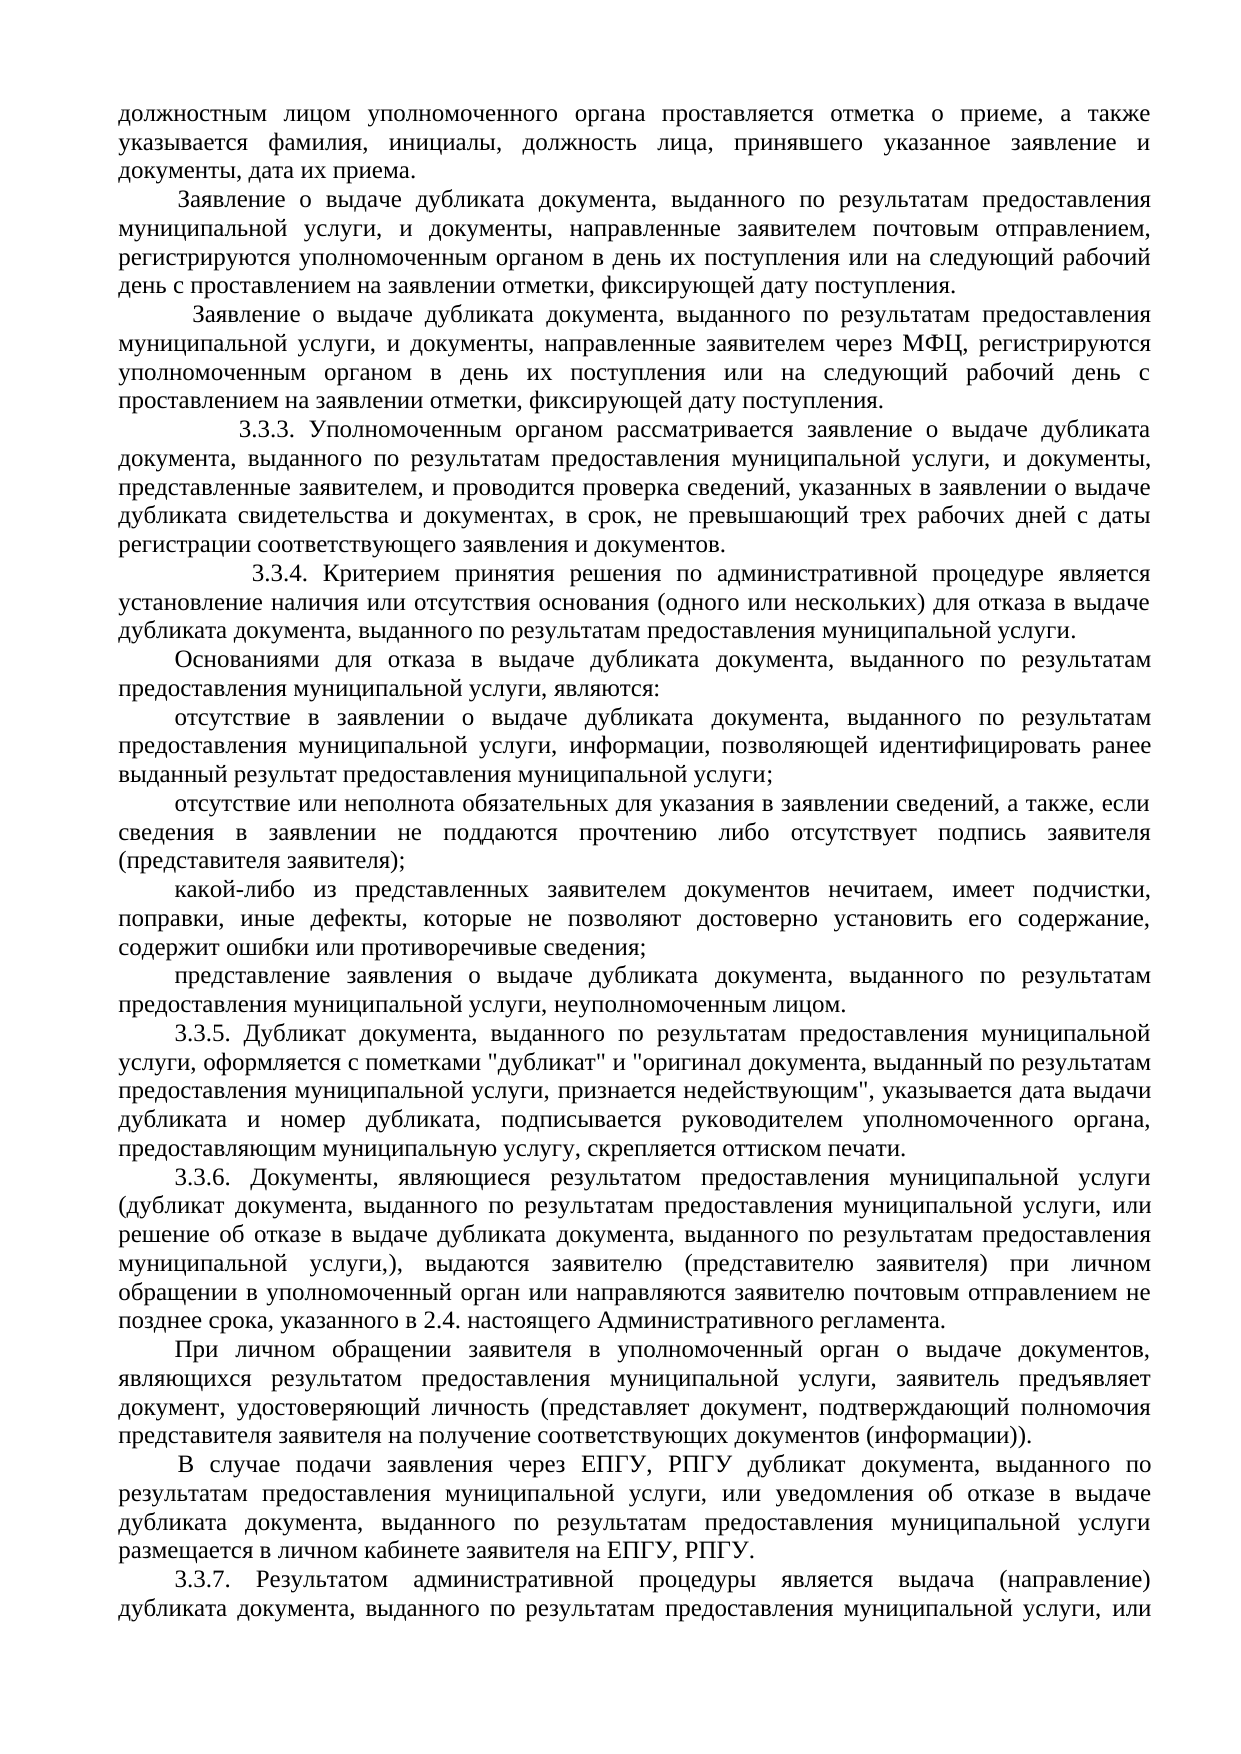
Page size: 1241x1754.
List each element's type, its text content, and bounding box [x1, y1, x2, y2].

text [118, 98, 1152, 184]
text отсутствие или неполнота обязательных для указания в заявлении сведений, а также, если сведения в заявлении не поддаются прочтению либо отсутствует подпись заявителя (представителя заявителя); [118, 788, 1152, 874]
text 3.3.3. Уполномоченным органом рассматривается заявление о выдаче дубликата документа, выданного по результатам предоставления муниципальной услуги, и документы, представленные заявителем, и проводится проверка сведений, указанных в заявлении о выдаче дубликата свидетельства и документах, в срок, не превышающий трех рабочих дней с даты регистрации соответствующего заявления и документов. [118, 414, 1152, 558]
text Основаниями для отказа в выдаче дубликата документа, выданного по результатам предоставления муниципальной услуги, являются: [118, 644, 1152, 702]
text Заявление о выдаче дубликата документа, выданного по результатам предоставления муниципальной услуги, и документы, направленные заявителем почтовым отправлением, регистрируются уполномоченным органом в день их поступления или на следующий рабочий день с проставлением на заявлении отметки, фиксирующей дату поступления. [118, 184, 1152, 299]
text 3.3.6. Документы, являющиеся результатом предоставления муниципальной услуги (дубликат документа, выданного по результатам предоставления муниципальной услуги, или решение об отказе в выдаче дубликата документа, выданного по результатам предоставления муниципальной услуги,), выдаются заявителю (представителю заявителя) при личном обращении в уполномоченный орган или направляются заявителю почтовым отправлением не позднее срока, указанного в 2.4. настоящего Административного регламента. [118, 1162, 1152, 1334]
text отсутствие в заявлении о выдаче дубликата документа, выданного по результатам предоставления муниципальной услуги, информации, позволяющей идентифицировать ранее выданный результат предоставления муниципальной услуги; [118, 702, 1152, 788]
text представление заявления о выдаче дубликата документа, выданного по результатам предоставления муниципальной услуги, неуполномоченным лицом. [118, 960, 1152, 1018]
text Заявление о выдаче дубликата документа, выданного по результатам предоставления муниципальной услуги, и документы, направленные заявителем через МФЦ, регистрируются уполномоченным органом в день их поступления или на следующий рабочий день с проставлением на заявлении отметки, фиксирующей дату поступления. [118, 299, 1152, 414]
text В случае подачи заявления через ЕПГУ, РПГУ дубликат документа, выданного по результатам предоставления муниципальной услуги, или уведомления об отказе в выдаче дубликата документа, выданного по результатам предоставления муниципальной услуги размещается в личном кабинете заявителя на ЕПГУ, РПГУ. [118, 1449, 1152, 1564]
text При личном обращении заявителя в уполномоченный орган о выдаче документов, являющихся результатом предоставления муниципальной услуги, заявитель предъявляет документ, удостоверяющий личность (представляет документ, подтверждающий полномочия представителя заявителя на получение соответствующих документов (информации)). [118, 1334, 1152, 1449]
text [118, 1564, 1152, 1622]
text какой-либо из представленных заявителем документов нечитаем, имеет подчистки, поправки, иные дефекты, которые не позволяют достоверно установить его содержание, содержит ошибки или противоречивые сведения; [118, 874, 1152, 960]
text 3.3.4. Критерием принятия решения по административной процедуре является установление наличия или отсутствия основания (одного или нескольких) для отказа в выдаче дубликата документа, выданного по результатам предоставления муниципальной услуги. [118, 558, 1152, 644]
text 3.3.5. Дубликат документа, выданного по результатам предоставления муниципальной услуги, оформляется с пометками "дубликат" и "оригинал документа, выданный по результатам предоставления муниципальной услуги, признается недействующим", указывается дата выдачи дубликата и номер дубликата, подписывается руководителем уполномоченного органа, предоставляющим муниципальную услугу, скрепляется оттиском печати. [118, 1018, 1152, 1162]
